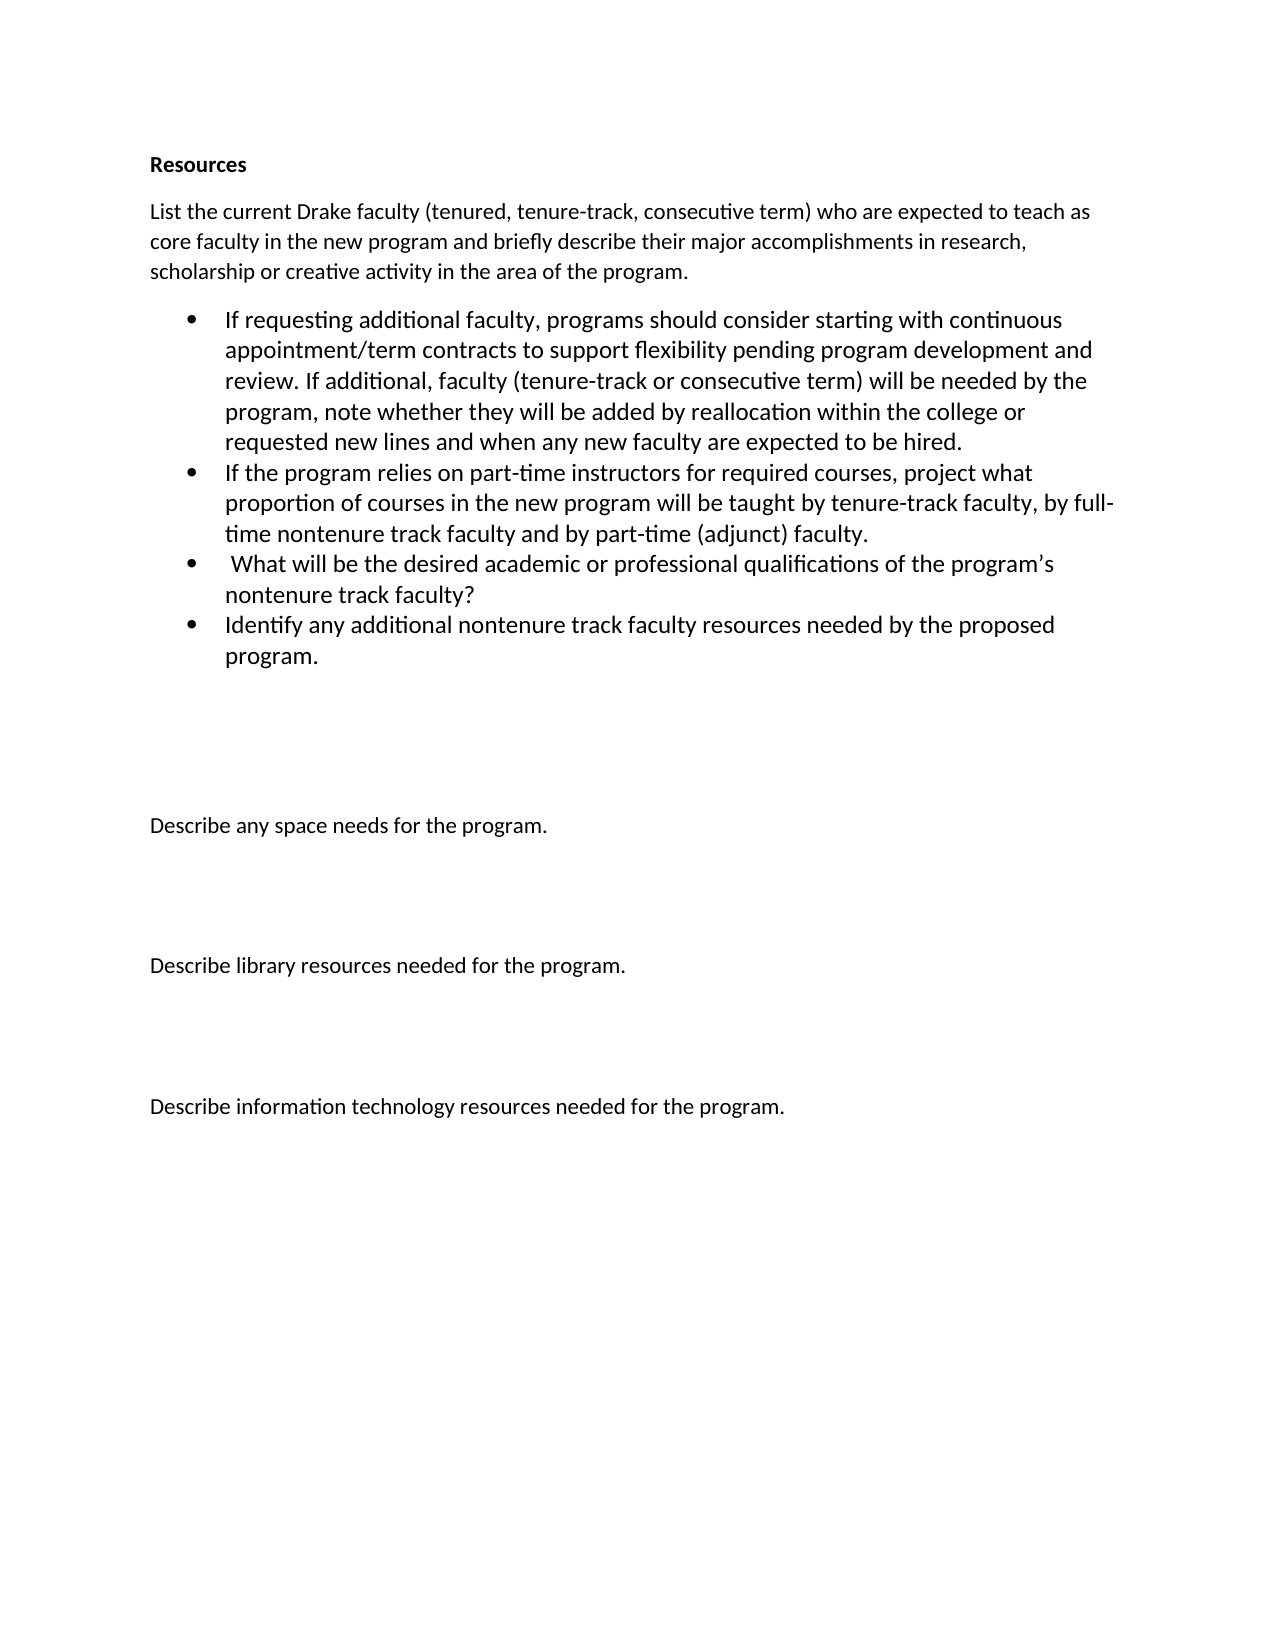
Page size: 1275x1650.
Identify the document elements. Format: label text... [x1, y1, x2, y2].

text Describe library resources needed for the program. [150, 952, 1125, 980]
list What will be the desired academic or professional qualifications of the program’s nontenure track faculty? [187, 548, 1125, 609]
text Describe information technology resources needed for the program. [150, 1092, 1125, 1120]
text List the current Drake faculty (tenured, tenure-track, consecutive term) who are expected to teach as core faculty in the new program and briefly describe their major accomplishments in research, scholarship or creative activity in the area of the program. [150, 197, 1125, 285]
list If requesting additional faculty, programs should consider starting with continuous appointment/term contracts to support flexibility pending program development and review. If additional, faculty (tenure-track or consecutive term) will be needed by the program, note whether they will be added by reallocation within the college or requested new lines and when any new faculty are expected to be hired. [187, 304, 1125, 457]
text Describe any space needs for the program. [150, 811, 1125, 839]
list If the program relies on part-time instructors for required courses, project what proportion of courses in the new program will be taught by tenure-track faculty, by full-time nontenure track faculty and by part-time (adjunct) faculty. [187, 457, 1125, 548]
list Identify any additional nontenure track faculty resources needed by the proposed program. [187, 609, 1125, 670]
text Resources [150, 150, 1125, 178]
